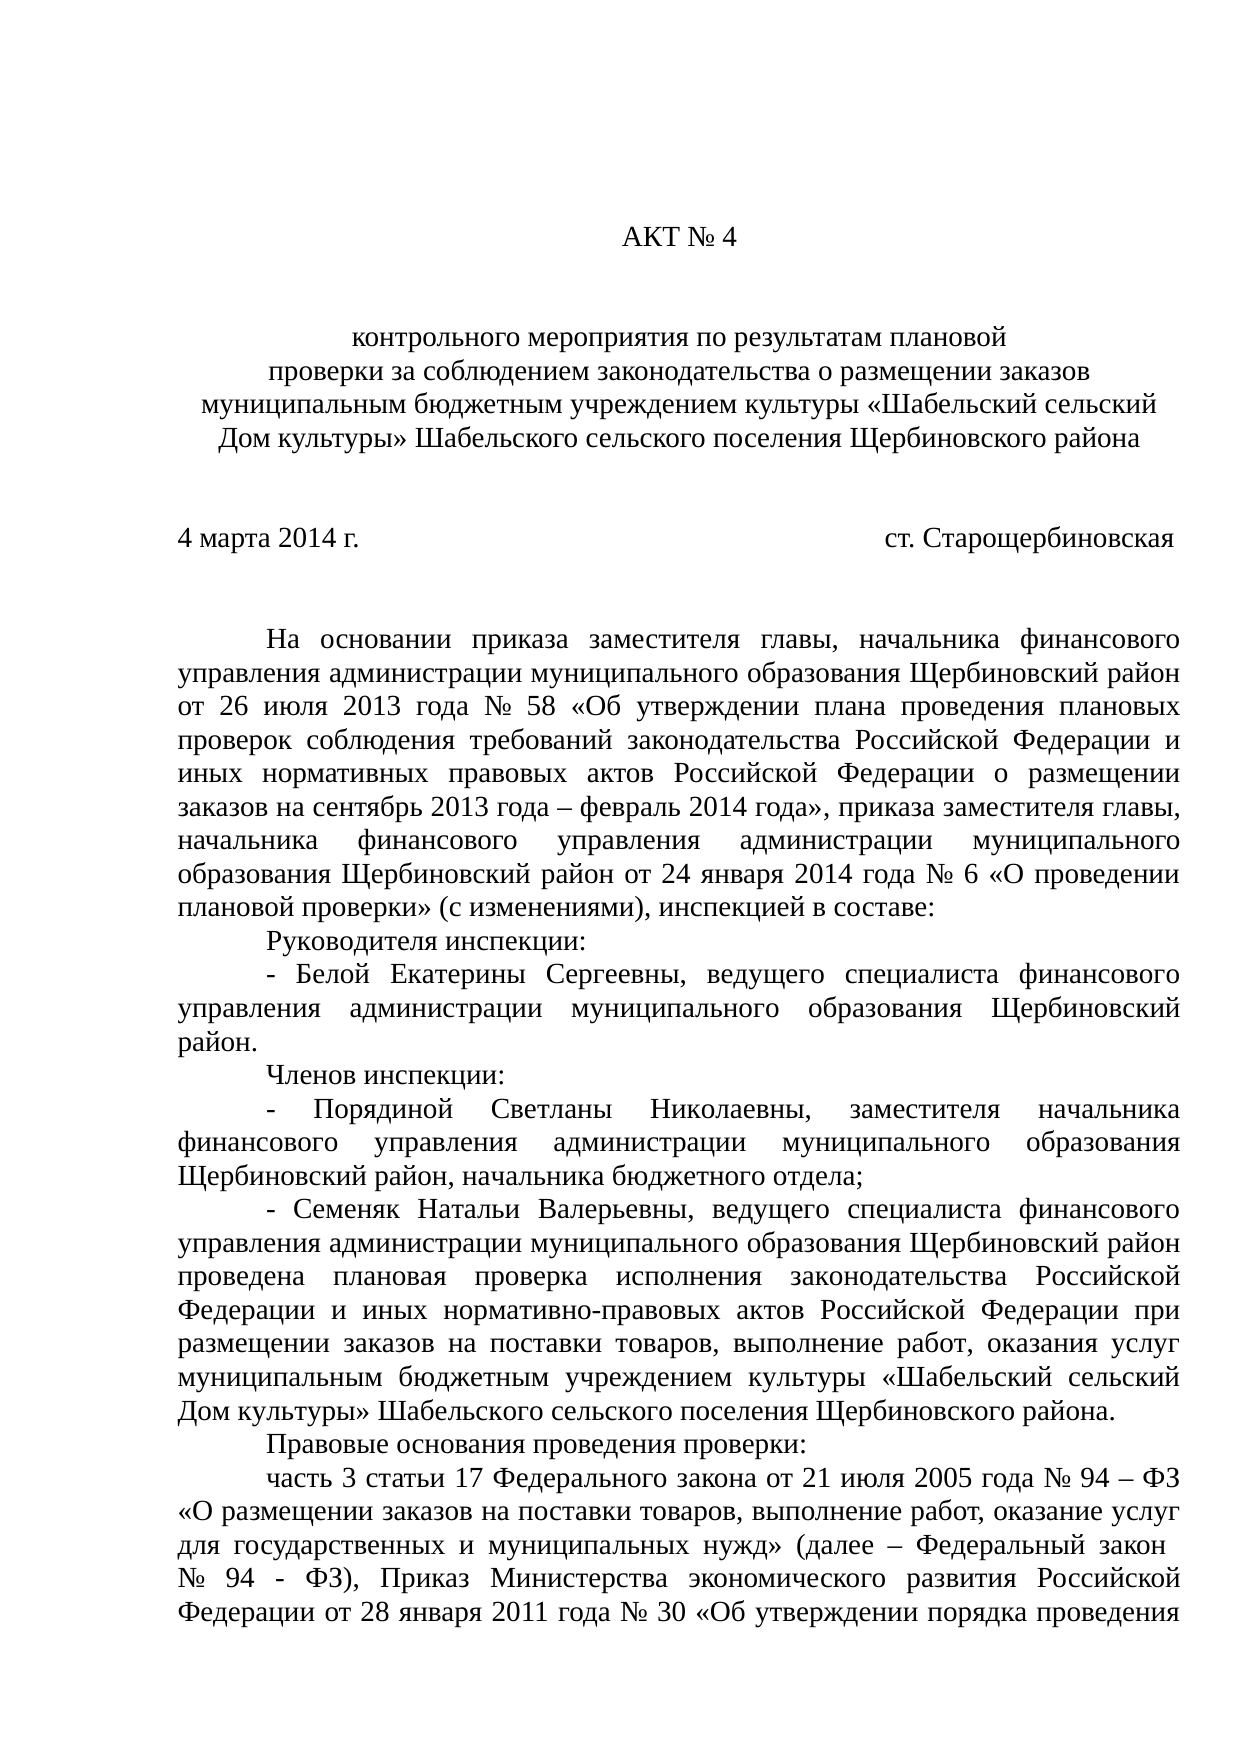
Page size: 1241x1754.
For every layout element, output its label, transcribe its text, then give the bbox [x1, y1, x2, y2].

text проверки за соблюдением законодательства о размещении заказов [177, 353, 1181, 386]
text АКТ № 4 [177, 219, 1181, 252]
text Руководителя инспекции: [177, 923, 1181, 957]
text - Порядиной Светланы Николаевны, заместителя начальника финансового управления администрации муниципального образования Щербиновский район, начальника бюджетного отдела; [177, 1091, 1181, 1191]
text контрольного мероприятия по результатам плановой [177, 319, 1181, 353]
text 4 марта 2014 г. ст. Старощербиновская [177, 521, 1181, 554]
text Правовые основания проведения проверки: [177, 1426, 1181, 1460]
text - Семеняк Натальи Валерьевны, ведущего специалиста финансового управления администрации муниципального образования Щербиновский район проведена плановая проверка исполнения законодательства Российской Федерации и иных нормативно-правовых актов Российской Федерации при размещении заказов на поставки товаров, выполнение работ, оказания услуг муниципальным бюджетным учреждением культуры «Шабельский сельский Дом культуры» Шабельского сельского поселения Щербиновского района. [177, 1191, 1181, 1426]
text - Белой Екатерины Сергеевны, ведущего специалиста финансового управления администрации муниципального образования Щербиновский район. [177, 957, 1181, 1057]
text муниципальным бюджетным учреждением культуры «Шабельский сельский Дом культуры» Шабельского сельского поселения Щербиновского района [177, 386, 1181, 453]
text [177, 1460, 1181, 1627]
text На основании приказа заместителя главы, начальника финансового управления администрации муниципального образования Щербиновский район от 26 июля 2013 года № 58 «Об утверждении плана проведения плановых проверок соблюдения требований законодательства Российской Федерации и иных нормативных правовых актов Российской Федерации о размещении заказов на сентябрь 2013 года – февраль 2014 года», приказа заместителя главы, начальника финансового управления администрации муниципального образования Щербиновский район от 24 января 2014 года № 6 «О проведении плановой проверки» (с изменениями), инспекцией в составе: [177, 621, 1181, 923]
text Членов инспекции: [177, 1057, 1181, 1091]
